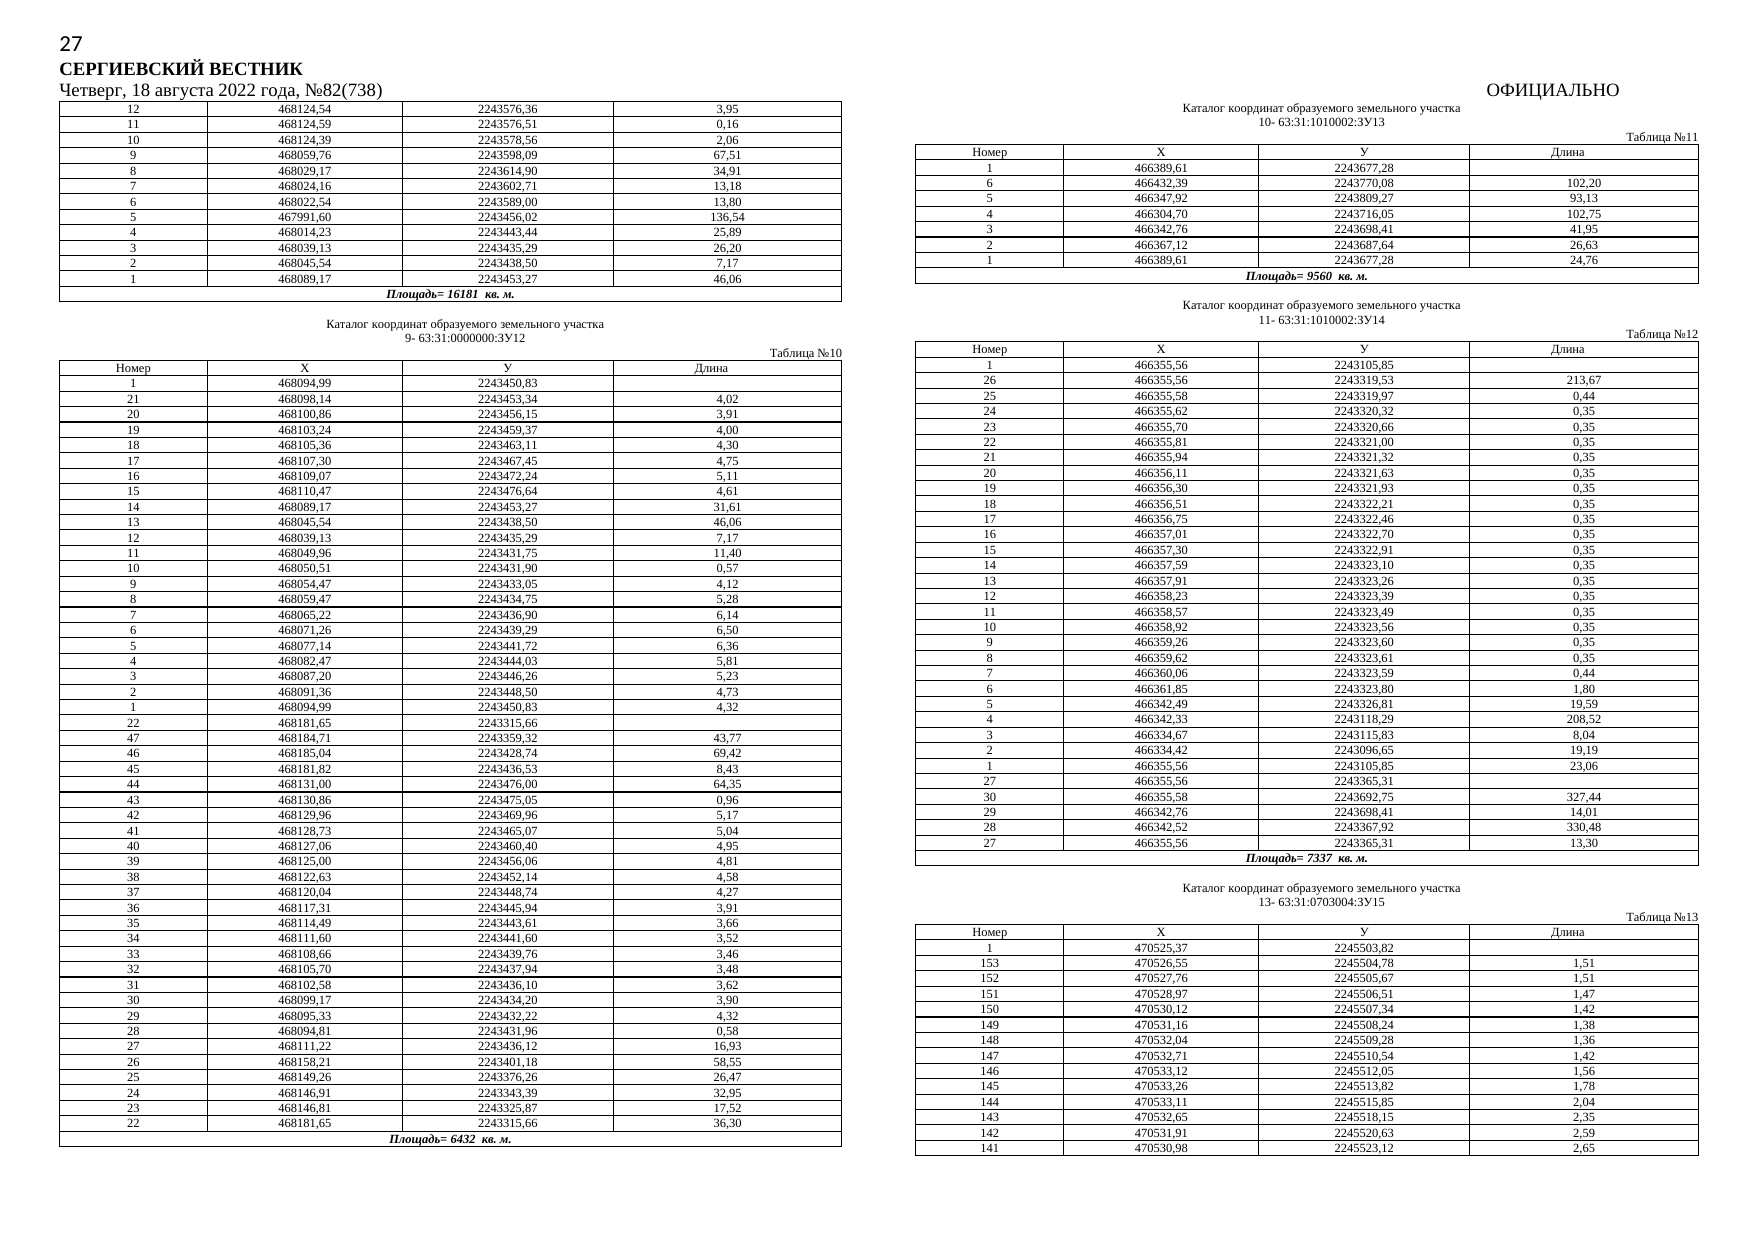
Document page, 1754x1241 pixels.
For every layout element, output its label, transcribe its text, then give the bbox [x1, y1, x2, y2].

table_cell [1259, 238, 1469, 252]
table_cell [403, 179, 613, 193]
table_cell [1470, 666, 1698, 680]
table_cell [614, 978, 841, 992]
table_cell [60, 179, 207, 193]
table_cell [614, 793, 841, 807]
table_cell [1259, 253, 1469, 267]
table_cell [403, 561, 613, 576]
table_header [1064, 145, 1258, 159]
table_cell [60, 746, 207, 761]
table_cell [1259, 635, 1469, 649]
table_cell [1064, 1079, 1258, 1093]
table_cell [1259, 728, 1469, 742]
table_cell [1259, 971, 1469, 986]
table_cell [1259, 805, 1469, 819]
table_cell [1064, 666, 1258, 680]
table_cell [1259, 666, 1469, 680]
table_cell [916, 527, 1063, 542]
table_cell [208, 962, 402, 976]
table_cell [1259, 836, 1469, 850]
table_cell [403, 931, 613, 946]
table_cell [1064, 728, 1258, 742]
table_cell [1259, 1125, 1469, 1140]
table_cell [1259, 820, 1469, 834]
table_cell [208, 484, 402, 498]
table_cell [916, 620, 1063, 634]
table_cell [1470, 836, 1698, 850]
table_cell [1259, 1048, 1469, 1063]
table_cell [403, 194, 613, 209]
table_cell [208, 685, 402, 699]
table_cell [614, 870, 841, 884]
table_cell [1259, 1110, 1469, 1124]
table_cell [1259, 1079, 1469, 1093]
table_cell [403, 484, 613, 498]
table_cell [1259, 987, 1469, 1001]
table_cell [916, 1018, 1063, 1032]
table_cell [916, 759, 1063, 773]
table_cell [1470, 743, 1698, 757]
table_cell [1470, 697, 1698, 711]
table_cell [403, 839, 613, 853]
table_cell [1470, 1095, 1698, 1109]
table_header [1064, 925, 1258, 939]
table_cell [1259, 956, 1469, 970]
text 11- 63:31:1010002:ЗУ14 [915, 312, 1698, 327]
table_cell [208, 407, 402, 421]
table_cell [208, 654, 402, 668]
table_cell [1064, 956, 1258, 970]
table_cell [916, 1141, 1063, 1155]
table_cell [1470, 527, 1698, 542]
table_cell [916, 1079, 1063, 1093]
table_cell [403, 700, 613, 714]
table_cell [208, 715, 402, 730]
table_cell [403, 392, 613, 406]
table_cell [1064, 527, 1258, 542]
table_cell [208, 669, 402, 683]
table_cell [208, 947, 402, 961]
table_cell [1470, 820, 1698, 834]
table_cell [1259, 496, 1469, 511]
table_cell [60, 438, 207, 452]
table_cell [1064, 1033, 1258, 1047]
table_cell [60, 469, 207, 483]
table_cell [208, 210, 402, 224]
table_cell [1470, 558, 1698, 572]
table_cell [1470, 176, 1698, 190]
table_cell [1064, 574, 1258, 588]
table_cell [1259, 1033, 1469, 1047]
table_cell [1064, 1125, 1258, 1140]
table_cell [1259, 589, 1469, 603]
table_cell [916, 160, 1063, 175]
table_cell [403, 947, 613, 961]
text 9- 63:31:0000000:ЗУ12 [59, 331, 842, 345]
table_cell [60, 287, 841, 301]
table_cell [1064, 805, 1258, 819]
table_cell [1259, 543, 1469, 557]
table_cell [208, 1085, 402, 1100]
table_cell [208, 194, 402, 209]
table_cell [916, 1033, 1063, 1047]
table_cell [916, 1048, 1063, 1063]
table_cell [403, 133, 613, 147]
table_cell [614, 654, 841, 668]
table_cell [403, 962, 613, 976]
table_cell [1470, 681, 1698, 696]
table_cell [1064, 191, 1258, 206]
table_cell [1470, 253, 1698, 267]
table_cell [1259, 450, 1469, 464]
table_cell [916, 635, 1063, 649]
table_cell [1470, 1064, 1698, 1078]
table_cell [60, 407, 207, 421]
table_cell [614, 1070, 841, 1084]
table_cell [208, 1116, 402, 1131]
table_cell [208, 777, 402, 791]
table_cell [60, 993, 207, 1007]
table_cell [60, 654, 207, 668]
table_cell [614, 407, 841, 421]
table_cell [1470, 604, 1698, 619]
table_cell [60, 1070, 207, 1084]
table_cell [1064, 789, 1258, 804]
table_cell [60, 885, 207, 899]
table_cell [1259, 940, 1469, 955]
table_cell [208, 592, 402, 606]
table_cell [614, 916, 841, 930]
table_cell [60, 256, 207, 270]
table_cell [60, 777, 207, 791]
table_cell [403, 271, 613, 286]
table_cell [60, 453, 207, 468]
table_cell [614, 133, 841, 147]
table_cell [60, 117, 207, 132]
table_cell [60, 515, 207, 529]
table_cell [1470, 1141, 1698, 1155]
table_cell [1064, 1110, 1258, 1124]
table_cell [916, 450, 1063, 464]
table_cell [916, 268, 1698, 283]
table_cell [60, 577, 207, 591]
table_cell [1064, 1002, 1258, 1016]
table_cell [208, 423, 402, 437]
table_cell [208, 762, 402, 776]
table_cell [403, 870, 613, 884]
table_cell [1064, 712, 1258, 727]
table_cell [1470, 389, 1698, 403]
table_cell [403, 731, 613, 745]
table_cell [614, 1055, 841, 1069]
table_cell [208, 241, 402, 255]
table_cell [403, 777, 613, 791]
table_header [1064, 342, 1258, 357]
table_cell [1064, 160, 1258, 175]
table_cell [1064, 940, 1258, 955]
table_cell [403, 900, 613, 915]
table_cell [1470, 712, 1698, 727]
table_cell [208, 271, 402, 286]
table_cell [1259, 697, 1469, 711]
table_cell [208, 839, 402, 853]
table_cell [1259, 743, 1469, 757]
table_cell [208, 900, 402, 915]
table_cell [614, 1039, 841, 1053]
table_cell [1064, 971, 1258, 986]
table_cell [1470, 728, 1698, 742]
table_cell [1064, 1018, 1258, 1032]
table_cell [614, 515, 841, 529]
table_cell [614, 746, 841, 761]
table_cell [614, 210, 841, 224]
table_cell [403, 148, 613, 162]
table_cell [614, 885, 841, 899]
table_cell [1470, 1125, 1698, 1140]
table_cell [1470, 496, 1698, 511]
text Таблица №13 [915, 909, 1698, 924]
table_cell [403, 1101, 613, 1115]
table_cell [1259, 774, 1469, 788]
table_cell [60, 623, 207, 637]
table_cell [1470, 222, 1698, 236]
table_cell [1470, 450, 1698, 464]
text Каталог координат образуемого земельного участка [915, 298, 1698, 312]
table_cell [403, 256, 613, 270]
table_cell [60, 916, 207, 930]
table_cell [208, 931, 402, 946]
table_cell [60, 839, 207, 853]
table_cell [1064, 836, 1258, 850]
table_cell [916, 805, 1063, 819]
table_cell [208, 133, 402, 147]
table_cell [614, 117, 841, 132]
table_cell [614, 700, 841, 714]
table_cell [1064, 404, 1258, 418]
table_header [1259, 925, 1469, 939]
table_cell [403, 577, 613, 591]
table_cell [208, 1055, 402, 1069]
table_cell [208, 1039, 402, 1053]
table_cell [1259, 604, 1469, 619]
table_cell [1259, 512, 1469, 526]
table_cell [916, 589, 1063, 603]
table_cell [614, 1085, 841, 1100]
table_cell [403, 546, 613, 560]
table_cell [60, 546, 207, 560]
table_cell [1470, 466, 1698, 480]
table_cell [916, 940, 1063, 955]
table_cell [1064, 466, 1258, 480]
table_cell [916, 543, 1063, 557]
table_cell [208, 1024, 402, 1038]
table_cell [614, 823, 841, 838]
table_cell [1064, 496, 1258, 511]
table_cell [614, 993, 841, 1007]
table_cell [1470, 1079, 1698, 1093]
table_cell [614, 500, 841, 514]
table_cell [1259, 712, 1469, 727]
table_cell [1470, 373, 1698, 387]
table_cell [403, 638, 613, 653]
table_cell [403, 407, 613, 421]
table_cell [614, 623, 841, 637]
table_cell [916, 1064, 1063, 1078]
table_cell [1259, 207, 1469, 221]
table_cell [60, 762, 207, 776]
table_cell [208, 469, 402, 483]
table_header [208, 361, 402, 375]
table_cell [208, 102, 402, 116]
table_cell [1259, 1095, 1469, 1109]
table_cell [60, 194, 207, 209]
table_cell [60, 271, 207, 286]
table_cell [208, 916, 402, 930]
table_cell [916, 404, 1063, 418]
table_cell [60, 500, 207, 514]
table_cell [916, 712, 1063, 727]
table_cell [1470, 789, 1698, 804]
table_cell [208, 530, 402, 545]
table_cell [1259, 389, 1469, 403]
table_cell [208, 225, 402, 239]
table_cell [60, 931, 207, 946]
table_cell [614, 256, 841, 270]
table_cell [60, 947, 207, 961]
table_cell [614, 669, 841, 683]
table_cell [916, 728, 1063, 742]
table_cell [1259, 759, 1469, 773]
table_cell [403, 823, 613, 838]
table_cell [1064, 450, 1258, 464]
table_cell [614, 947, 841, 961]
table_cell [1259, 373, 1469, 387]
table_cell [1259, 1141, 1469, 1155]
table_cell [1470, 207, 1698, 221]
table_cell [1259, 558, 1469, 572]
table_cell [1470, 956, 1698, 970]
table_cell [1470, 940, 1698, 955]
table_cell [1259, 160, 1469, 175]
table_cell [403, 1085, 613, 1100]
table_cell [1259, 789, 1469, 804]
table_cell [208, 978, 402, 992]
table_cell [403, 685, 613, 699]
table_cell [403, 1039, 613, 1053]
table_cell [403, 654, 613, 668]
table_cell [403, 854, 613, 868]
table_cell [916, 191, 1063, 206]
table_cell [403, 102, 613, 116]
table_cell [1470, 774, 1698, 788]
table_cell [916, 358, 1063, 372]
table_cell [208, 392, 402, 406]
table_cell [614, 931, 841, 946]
text 10- 63:31:1010002:ЗУ13 [915, 115, 1698, 129]
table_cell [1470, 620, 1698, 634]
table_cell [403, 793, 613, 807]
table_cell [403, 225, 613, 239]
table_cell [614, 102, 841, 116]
text Таблица №10 [59, 345, 842, 360]
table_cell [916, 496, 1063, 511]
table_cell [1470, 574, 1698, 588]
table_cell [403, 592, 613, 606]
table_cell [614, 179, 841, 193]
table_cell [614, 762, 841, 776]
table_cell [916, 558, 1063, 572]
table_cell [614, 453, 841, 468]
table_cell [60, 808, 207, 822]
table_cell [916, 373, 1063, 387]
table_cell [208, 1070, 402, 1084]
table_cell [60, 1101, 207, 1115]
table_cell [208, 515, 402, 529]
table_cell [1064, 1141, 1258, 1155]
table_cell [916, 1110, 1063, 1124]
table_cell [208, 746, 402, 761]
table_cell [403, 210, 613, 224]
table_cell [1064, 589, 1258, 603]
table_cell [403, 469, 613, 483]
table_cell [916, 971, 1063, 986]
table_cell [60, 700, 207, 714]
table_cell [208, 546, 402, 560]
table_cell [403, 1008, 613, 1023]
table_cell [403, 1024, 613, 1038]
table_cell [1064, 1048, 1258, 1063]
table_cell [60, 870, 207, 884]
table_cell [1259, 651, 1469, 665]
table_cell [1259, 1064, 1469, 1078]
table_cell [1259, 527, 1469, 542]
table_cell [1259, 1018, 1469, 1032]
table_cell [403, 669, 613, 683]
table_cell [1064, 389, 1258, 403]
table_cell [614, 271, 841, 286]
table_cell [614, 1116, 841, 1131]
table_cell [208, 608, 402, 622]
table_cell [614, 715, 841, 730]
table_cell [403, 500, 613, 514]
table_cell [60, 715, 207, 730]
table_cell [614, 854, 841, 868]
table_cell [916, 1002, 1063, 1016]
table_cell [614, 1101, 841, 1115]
text Каталог координат образуемого земельного участка [59, 317, 842, 331]
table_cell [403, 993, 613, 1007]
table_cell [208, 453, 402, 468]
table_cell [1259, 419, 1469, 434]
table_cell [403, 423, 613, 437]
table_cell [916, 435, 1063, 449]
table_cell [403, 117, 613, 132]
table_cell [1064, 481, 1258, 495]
text Таблица №11 [915, 129, 1698, 144]
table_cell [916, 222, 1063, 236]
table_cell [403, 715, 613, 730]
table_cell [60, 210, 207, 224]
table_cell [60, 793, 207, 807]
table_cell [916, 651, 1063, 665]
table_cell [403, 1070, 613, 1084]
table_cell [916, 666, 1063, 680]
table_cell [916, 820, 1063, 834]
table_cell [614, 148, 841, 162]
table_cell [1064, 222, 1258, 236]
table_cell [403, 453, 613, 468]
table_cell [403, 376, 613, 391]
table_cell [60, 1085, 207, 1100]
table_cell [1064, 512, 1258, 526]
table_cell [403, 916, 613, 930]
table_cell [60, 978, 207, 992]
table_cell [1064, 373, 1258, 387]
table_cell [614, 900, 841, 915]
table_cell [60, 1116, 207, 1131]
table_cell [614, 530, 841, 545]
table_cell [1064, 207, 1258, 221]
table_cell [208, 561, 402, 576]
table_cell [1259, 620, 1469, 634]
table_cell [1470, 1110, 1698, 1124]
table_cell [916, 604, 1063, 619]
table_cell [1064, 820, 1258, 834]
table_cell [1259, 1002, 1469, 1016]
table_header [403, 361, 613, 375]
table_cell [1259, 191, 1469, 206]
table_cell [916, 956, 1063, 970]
text Каталог координат образуемого земельного участка [915, 101, 1698, 115]
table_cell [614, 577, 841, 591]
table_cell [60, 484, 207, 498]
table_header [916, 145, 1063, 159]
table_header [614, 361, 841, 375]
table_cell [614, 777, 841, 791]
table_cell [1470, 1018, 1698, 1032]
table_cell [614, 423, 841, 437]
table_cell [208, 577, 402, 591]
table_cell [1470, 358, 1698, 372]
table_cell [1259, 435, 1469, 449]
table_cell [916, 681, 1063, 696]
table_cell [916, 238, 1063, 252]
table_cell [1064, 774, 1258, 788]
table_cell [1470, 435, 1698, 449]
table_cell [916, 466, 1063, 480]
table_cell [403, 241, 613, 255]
text Таблица №12 [915, 327, 1698, 341]
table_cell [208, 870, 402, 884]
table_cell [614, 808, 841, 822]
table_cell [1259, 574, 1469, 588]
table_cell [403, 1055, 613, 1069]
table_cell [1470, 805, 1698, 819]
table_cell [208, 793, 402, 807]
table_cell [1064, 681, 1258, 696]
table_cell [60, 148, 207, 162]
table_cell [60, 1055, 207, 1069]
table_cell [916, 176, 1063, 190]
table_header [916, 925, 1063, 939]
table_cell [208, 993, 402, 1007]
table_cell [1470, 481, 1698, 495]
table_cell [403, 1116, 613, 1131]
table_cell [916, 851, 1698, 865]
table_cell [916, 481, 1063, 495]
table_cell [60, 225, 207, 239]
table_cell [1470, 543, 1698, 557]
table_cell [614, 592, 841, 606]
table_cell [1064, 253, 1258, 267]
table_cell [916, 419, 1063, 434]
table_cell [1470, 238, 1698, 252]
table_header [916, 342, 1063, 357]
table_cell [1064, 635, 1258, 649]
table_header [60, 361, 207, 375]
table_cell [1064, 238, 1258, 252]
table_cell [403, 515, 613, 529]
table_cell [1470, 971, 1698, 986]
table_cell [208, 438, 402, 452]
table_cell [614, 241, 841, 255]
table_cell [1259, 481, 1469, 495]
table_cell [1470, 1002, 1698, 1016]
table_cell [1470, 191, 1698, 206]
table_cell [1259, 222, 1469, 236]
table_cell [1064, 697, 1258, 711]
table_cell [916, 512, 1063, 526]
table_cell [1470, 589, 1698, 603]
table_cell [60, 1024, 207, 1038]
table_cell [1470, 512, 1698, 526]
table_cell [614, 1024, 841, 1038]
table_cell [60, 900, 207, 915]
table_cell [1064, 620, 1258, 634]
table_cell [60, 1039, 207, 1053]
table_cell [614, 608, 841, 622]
text 13- 63:31:0703004:ЗУ15 [915, 895, 1698, 909]
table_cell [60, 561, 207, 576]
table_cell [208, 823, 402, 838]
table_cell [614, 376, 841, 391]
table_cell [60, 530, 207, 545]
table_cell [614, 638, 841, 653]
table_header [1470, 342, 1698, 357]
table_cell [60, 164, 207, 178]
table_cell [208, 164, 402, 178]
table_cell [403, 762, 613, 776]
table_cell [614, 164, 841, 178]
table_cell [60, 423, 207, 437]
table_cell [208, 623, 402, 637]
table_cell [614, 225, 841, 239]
text Каталог координат образуемого земельного участка [915, 881, 1698, 895]
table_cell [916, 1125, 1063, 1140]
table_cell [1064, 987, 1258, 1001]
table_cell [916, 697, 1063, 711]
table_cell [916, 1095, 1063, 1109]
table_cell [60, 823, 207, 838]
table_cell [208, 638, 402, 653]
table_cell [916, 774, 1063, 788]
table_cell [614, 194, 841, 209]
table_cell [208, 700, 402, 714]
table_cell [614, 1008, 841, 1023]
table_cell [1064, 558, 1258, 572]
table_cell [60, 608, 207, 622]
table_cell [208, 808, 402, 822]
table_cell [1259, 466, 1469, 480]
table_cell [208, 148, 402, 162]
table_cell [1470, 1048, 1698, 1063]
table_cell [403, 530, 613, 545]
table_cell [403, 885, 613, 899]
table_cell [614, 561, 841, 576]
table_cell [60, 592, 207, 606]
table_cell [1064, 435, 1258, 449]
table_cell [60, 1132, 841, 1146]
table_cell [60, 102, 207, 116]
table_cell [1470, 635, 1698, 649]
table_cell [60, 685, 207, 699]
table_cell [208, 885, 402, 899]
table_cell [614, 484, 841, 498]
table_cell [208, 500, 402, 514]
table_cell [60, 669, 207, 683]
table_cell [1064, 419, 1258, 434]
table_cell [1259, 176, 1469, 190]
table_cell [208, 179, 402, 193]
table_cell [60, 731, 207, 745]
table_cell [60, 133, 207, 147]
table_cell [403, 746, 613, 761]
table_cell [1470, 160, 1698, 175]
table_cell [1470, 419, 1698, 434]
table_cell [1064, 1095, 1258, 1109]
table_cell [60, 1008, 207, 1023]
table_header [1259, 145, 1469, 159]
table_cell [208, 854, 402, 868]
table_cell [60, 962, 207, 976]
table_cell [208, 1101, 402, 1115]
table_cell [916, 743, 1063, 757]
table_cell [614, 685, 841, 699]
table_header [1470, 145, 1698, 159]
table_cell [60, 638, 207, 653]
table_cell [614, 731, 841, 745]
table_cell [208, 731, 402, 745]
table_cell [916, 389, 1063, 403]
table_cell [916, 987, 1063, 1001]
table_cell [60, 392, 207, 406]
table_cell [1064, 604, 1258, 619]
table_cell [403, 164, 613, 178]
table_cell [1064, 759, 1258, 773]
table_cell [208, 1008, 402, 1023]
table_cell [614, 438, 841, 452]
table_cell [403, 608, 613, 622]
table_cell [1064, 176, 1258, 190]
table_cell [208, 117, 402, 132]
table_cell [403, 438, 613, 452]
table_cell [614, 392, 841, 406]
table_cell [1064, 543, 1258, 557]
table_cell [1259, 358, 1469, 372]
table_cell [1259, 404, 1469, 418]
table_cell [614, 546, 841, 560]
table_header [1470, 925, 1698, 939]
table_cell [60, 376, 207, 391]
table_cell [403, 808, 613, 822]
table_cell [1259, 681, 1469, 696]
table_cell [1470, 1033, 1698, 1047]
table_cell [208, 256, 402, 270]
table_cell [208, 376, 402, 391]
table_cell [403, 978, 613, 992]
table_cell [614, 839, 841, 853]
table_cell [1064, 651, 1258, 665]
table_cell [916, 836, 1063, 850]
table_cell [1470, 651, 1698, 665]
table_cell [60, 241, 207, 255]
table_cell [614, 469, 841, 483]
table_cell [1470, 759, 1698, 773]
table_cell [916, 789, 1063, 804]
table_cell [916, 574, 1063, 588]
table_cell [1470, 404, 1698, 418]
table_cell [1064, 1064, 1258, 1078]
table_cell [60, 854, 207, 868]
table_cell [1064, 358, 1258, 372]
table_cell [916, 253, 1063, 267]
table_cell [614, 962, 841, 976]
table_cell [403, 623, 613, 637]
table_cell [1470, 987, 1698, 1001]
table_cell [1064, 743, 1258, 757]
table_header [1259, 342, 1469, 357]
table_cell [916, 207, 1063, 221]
